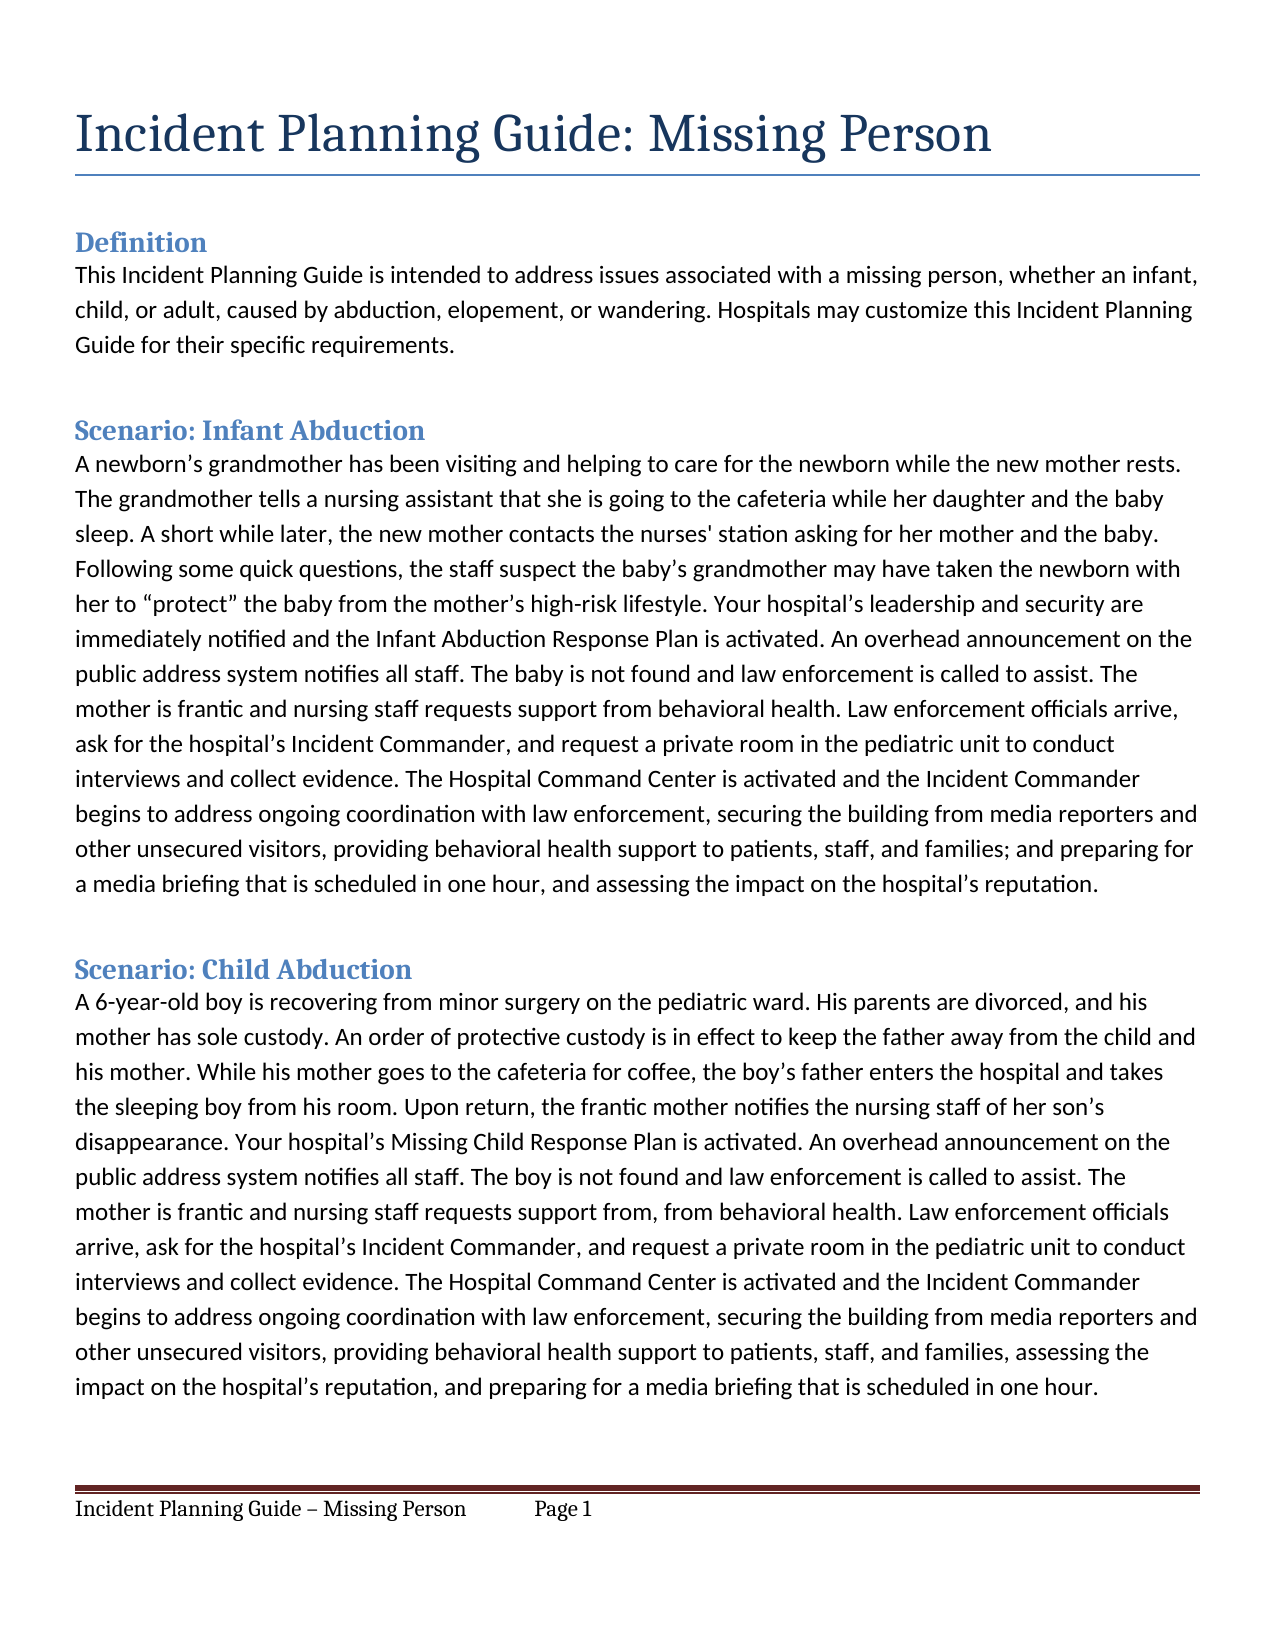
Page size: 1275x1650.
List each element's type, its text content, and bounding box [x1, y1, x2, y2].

text A 6-year-old boy is recovering from minor surgery on the pediatric ward. His parents are divorced, and his mother has sole custody. An order of protective custody is in effect to keep the father away from the child and his mother. While his mother goes to the cafeteria for coffee, the boy’s father enters the hospital and takes the sleeping boy from his room. Upon return, the frantic mother notifies the nursing staff of her son’s disappearance. Your hospital’s Missing Child Response Plan is activated. An overhead announcement on the public address system notifies all staff. The boy is not found and law enforcement is called to assist. The mother is frantic and nursing staff requests support from, from behavioral health. Law enforcement officials arrive, ask for the hospital’s Incident Commander, and request a private room in the pediatric unit to conduct interviews and collect evidence. The Hospital Command Center is activated and the Incident Commander begins to address ongoing coordination with law enforcement, securing the building from media reporters and other unsecured visitors, providing behavioral health support to patients, staff, and families, assessing the impact on the hospital’s reputation, and preparing for a media briefing that is scheduled in one hour. [75, 986, 1200, 1402]
title Incident Planning Guide: Missing Person [75, 103, 1200, 174]
subtitle Scenario: Infant Abduction [75, 414, 1200, 448]
text This Incident Planning Guide is intended to address issues associated with a missing person, whether an infant, child, or adult, caused by abduction, elopement, or wandering. Hospitals may customize this Incident Planning Guide for their specific requirements. [75, 259, 1200, 360]
text A newborn’s grandmother has been visiting and helping to care for the newborn while the new mother rests. The grandmother tells a nursing assistant that she is going to the cafeteria while her daughter and the baby sleep. A short while later, the new mother contacts the nurses' station asking for her mother and the baby. Following some quick questions, the staff suspect the baby’s grandmother may have taken the newborn with her to “protect” the baby from the mother’s high-risk lifestyle. Your hospital’s leadership and security are immediately notified and the Infant Abduction Response Plan is activated. An overhead announcement on the public address system notifies all staff. The baby is not found and law enforcement is called to assist. The mother is frantic and nursing staff requests support from behavioral health. Law enforcement officials arrive, ask for the hospital’s Incident Commander, and request a private room in the pediatric unit to conduct interviews and collect evidence. The Hospital Command Center is activated and the Incident Commander begins to address ongoing coordination with law enforcement, securing the building from media reporters and other unsecured visitors, providing behavioral health support to patients, staff, and families; and preparing for a media briefing that is scheduled in one hour, and assessing the impact on the hospital’s reputation. [75, 448, 1200, 898]
subtitle Definition [75, 226, 1200, 259]
subtitle Scenario: Child Abduction [75, 953, 1200, 986]
